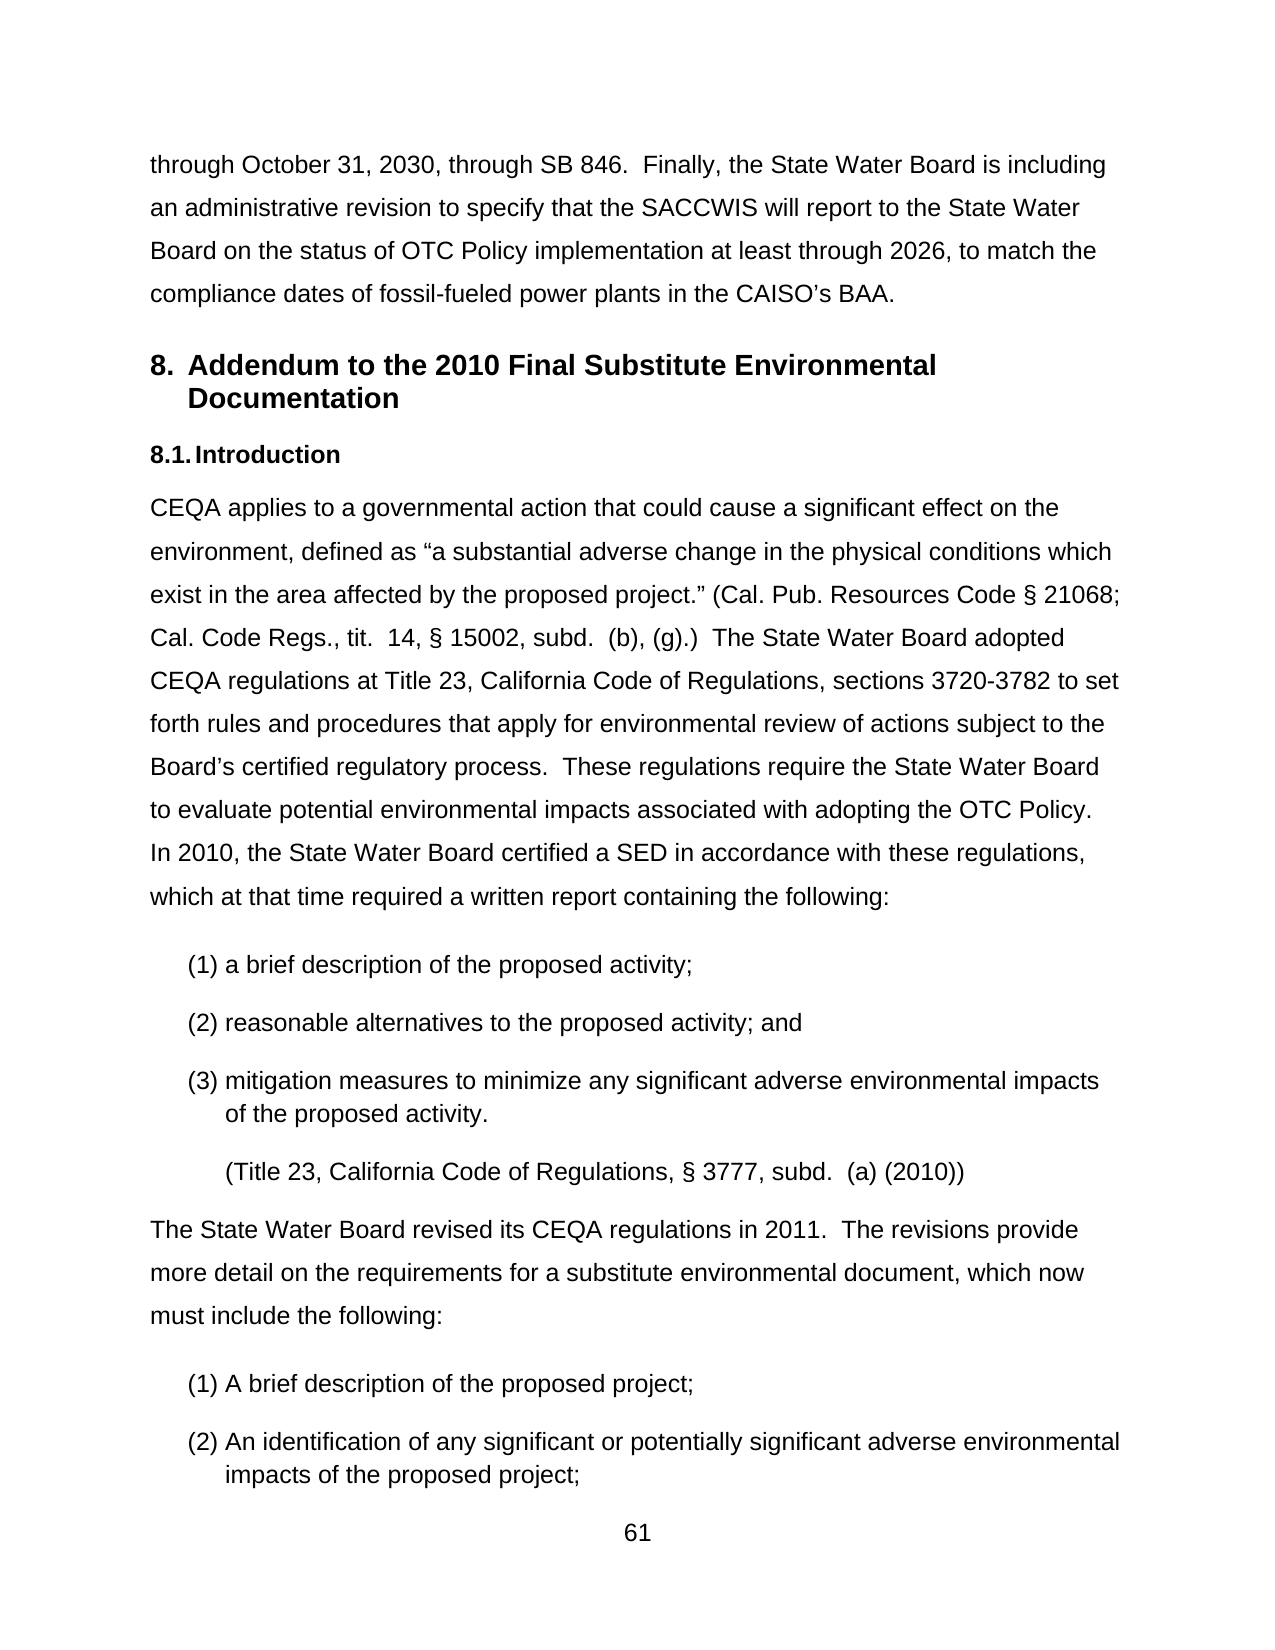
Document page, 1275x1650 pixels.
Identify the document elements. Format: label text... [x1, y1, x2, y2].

subtitle Introduction [150, 439, 1125, 468]
list A brief description of the proposed project; [187, 1369, 1125, 1398]
text The State Water Board revised its CEQA regulations in 2011. The revisions provide more detail on the requirements for a substitute environmental document, which now must include the following: [150, 1215, 1125, 1330]
list mitigation measures to minimize any significant adverse environmental impacts of the proposed activity. [187, 1066, 1125, 1127]
list a brief description of the proposed activity; [187, 949, 1125, 978]
list (Title 23, California Code of Regulations, § 3777, subd. (a) (2010)) [225, 1157, 1125, 1185]
subtitle Addendum to the 2010 Final Substitute Environmental Documentation [150, 347, 1125, 414]
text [150, 150, 1125, 308]
text CEQA applies to a governmental action that could cause a significant effect on the environment, defined as “a substantial adverse change in the physical conditions which exist in the area affected by the proposed project.” (Cal. Pub. Resources Code § 21068; Cal. Code Regs., tit. 14, § 15002, subd. (b), (g).) The State Water Board adopted CEQA regulations at Title 23, California Code of Regulations, sections 3720-3782 to set forth rules and procedures that apply for environmental review of actions subject to the Board’s certified regulatory process. These regulations require the State Water Board to evaluate potential environmental impacts associated with adopting the OTC Policy. In 2010, the State Water Board certified a SED in accordance with these regulations, which at that time required a written report containing the following: [150, 493, 1125, 910]
list reasonable alternatives to the proposed activity; and [187, 1008, 1125, 1036]
list An identification of any significant or potentially significant adverse environmental impacts of the proposed project; [187, 1427, 1125, 1489]
